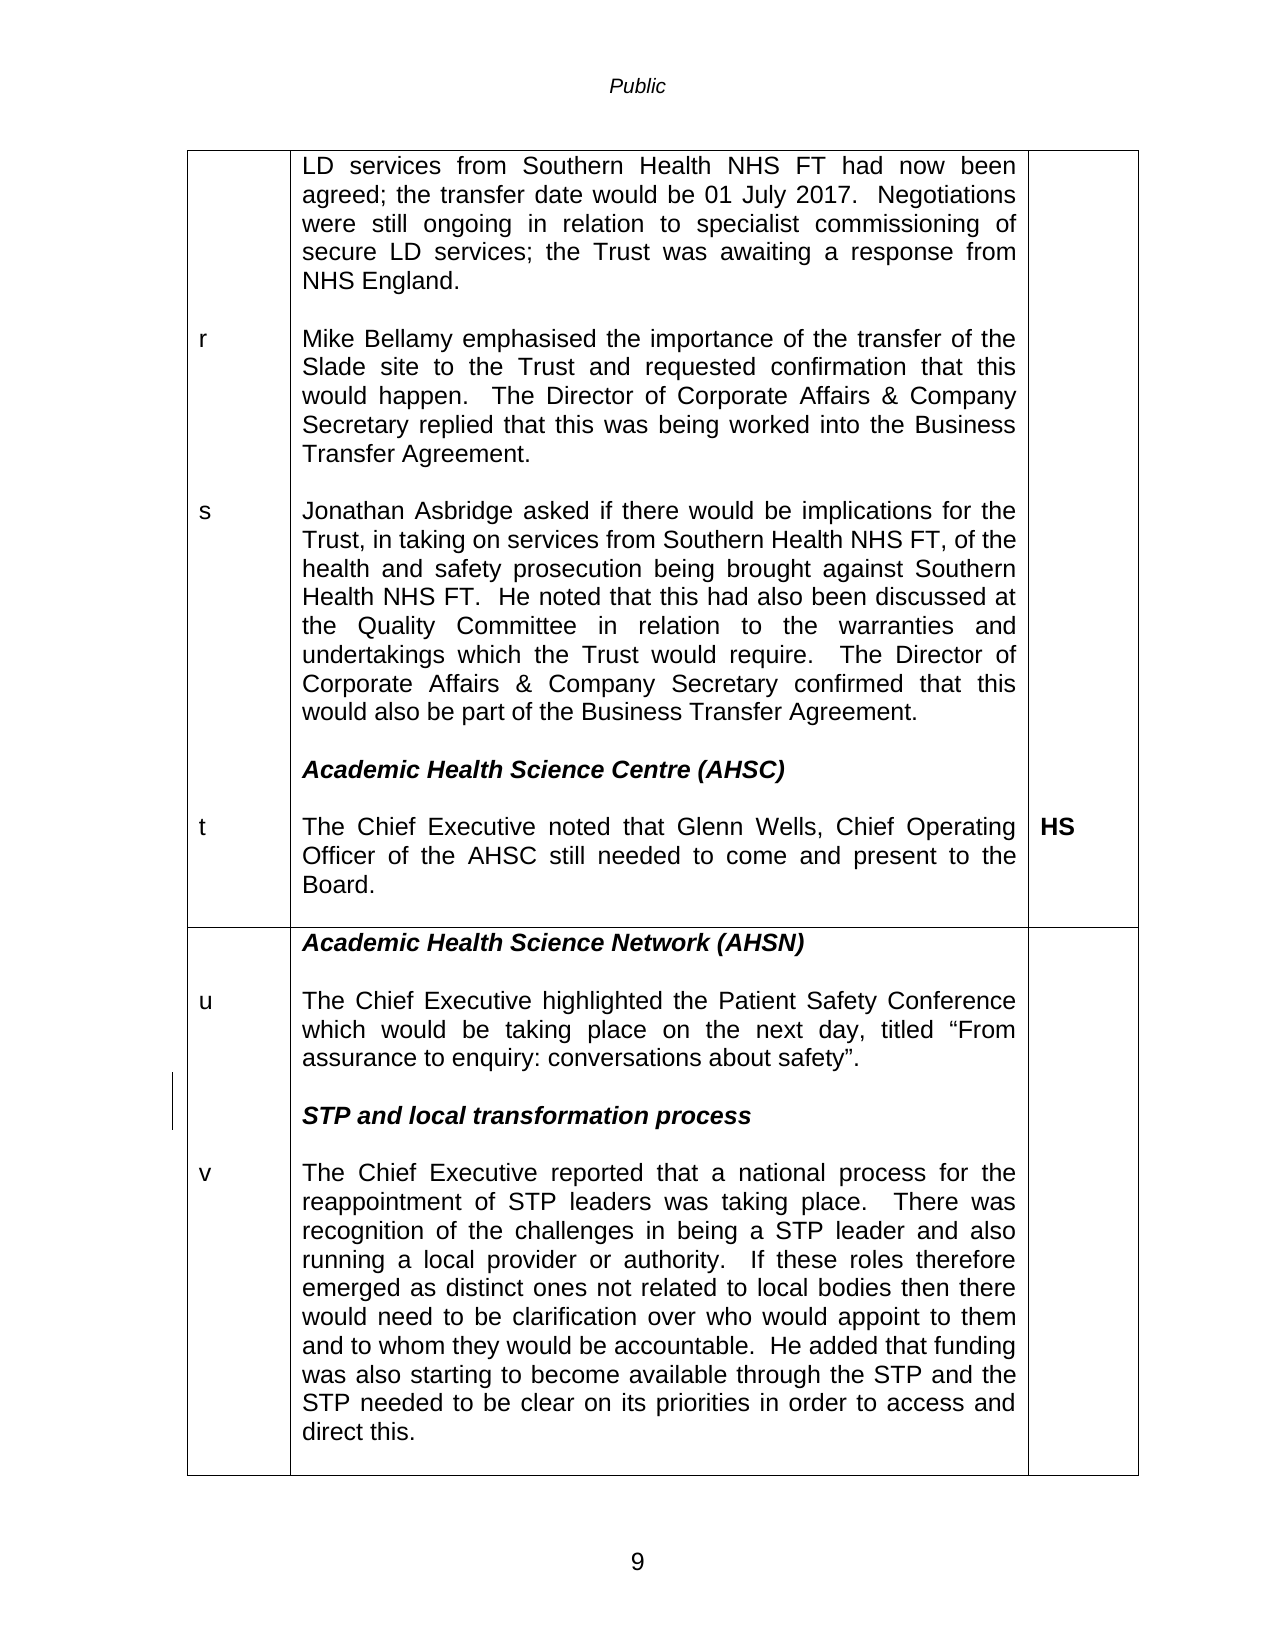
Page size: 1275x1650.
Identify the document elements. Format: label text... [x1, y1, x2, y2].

table_cell [1029, 928, 1138, 1474]
table_cell SB CHt SB/DH HS [1029, 151, 1138, 927]
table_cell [291, 928, 1028, 1474]
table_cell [188, 151, 290, 927]
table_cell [291, 151, 1028, 927]
table_cell u v w x [188, 928, 290, 1474]
